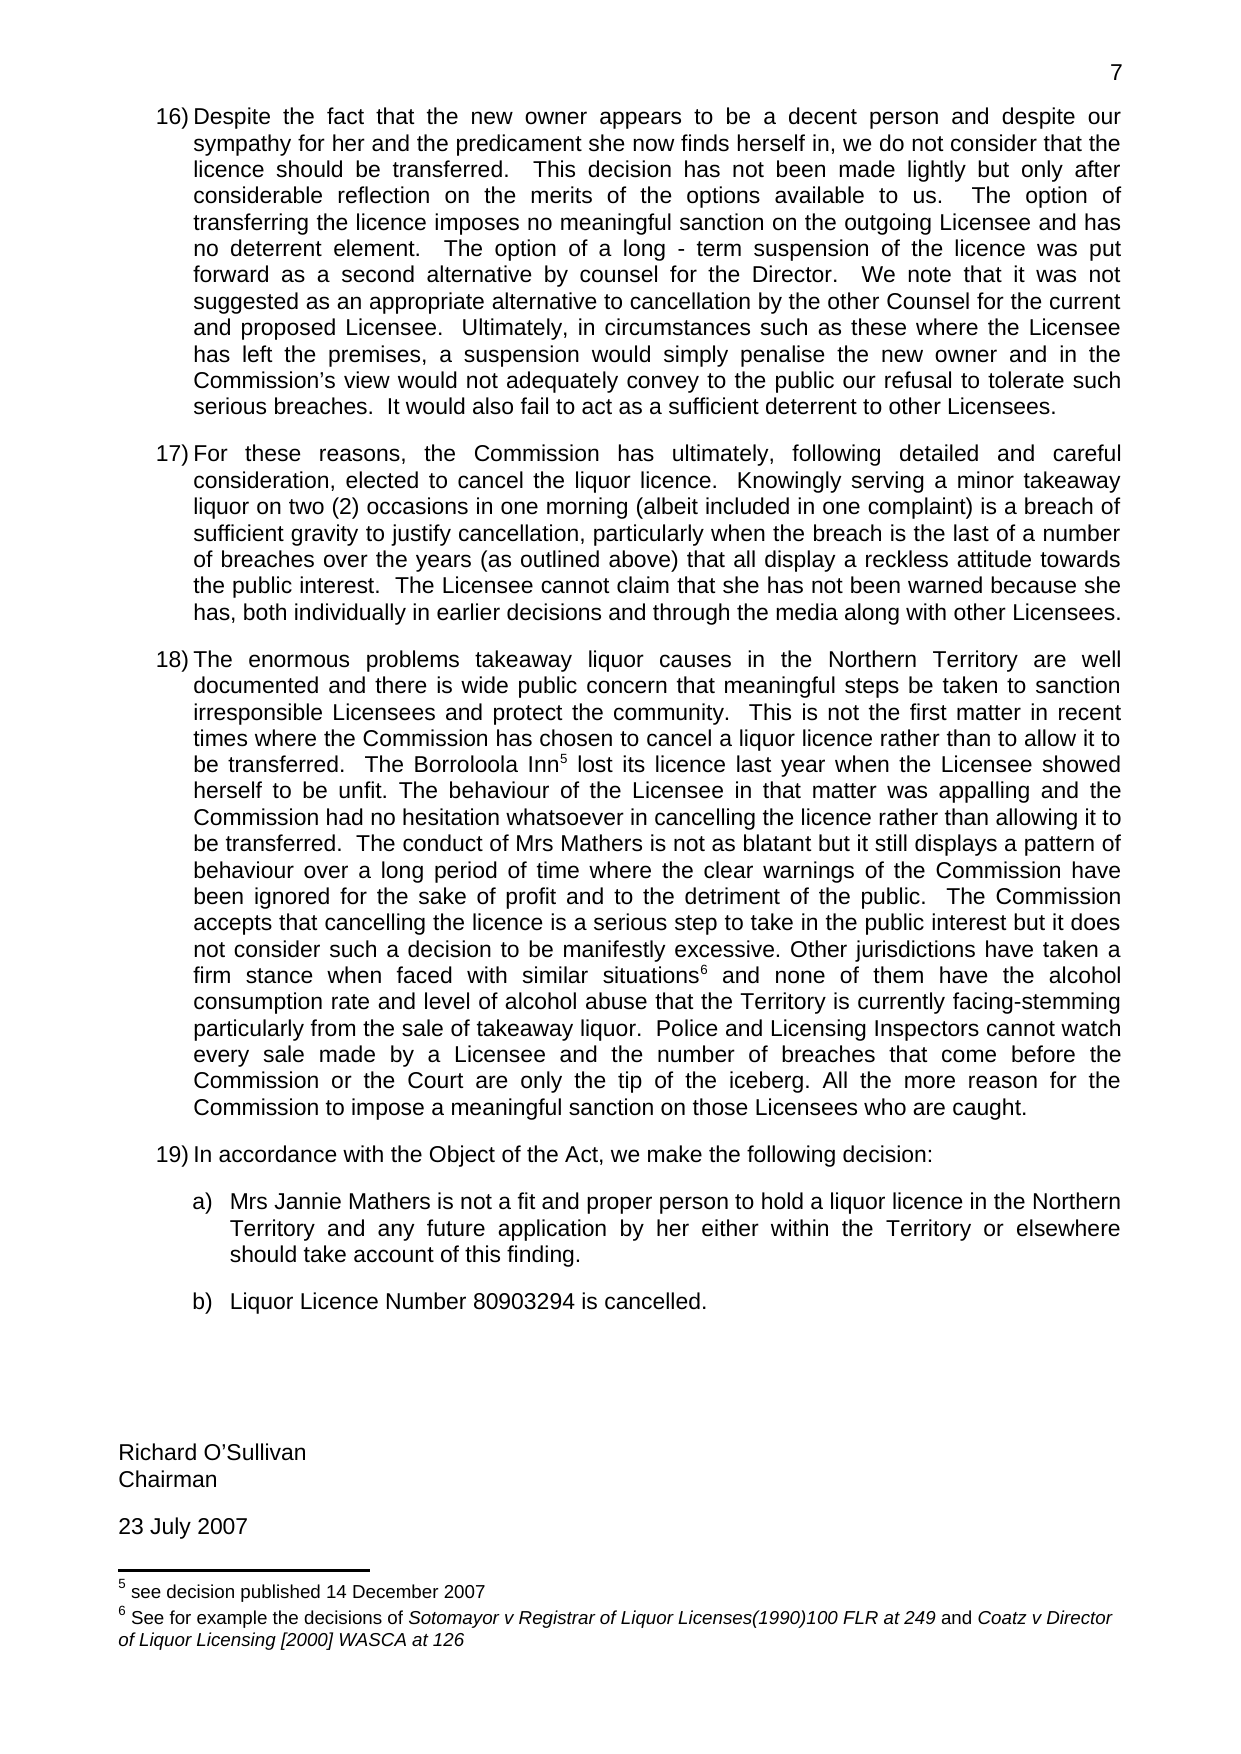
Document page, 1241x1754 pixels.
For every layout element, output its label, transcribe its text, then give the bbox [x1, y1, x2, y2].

list For these reasons, the Commission has ultimately, following detailed and careful consideration, elected to cancel the liquor licence. Knowingly serving a minor takeaway liquor on two (2) occasions in one morning (albeit included in one complaint) is a breach of sufficient gravity to justify cancellation, particularly when the breach is the last of a number of breaches over the years (as outlined above) that all display a reckless attitude towards the public interest. The Licensee cannot claim that she has not been warned because she has, both individually in earlier decisions and through the media along with other Licensees. [156, 440, 1122, 625]
text Richard O’Sullivan Chairman [118, 1439, 1122, 1492]
list Liquor Licence Number 80903294 is cancelled. [192, 1288, 1122, 1314]
list The enormous problems takeaway liquor causes in the Northern Territory are well documented and there is wide public concern that meaningful steps be taken to sanction irresponsible Licensees and protect the community. This is not the first matter in recent times where the Commission has chosen to cancel a liquor licence rather than to allow it to be transferred. The Borroloola Inn lost its licence last year when the Licensee showed herself to be unfit. The behaviour of the Licensee in that matter was appalling and the Commission had no hesitation whatsoever in cancelling the licence rather than allowing it to be transferred. The conduct of Mrs Mathers is not as blatant but it still displays a pattern of behaviour over a long period of time where the clear warnings of the Commission have been ignored for the sake of profit and to the detriment of the public. The Commission accepts that cancelling the licence is a serious step to take in the public interest but it does not consider such a decision to be manifestly excessive. Other jurisdictions have taken a firm stance when faced with similar situations and none of them have the alcohol consumption rate and level of alcohol abuse that the Territory is currently facing-stemming particularly from the sale of takeaway liquor. Police and Licensing Inspectors cannot watch every sale made by a Licensee and the number of breaches that come before the Commission or the Court are only the tip of the iceberg. All the more reason for the Commission to impose a meaningful sanction on those Licensees who are caught. [156, 646, 1122, 1120]
list Mrs Jannie Mathers is not a fit and proper person to hold a liquor licence in the Northern Territory and any future application by her either within the Territory or elsewhere should take account of this finding. [192, 1188, 1122, 1267]
list Despite the fact that the new owner appears to be a decent person and despite our sympathy for her and the predicament she now finds herself in, we do not consider that the licence should be transferred. This decision has not been made lightly but only after considerable reflection on the merits of the options available to us. The option of transferring the licence imposes no meaningful sanction on the outgoing Licensee and has no deterrent element. The option of a long - term suspension of the licence was put forward as a second alternative by counsel for the Director. We note that it was not suggested as an appropriate alternative to cancellation by the other Counsel for the current and proposed Licensee. Ultimately, in circumstances such as these where the Licensee has left the premises, a suspension would simply penalise the new owner and in the Commission’s view would not adequately convey to the public our refusal to tolerate such serious breaches. It would also fail to act as a sufficient deterrent to other Licensees. [156, 103, 1122, 419]
text 23 July 2007 [118, 1513, 1122, 1539]
list In accordance with the Object of the Act, we make the following decision: [156, 1141, 1122, 1167]
